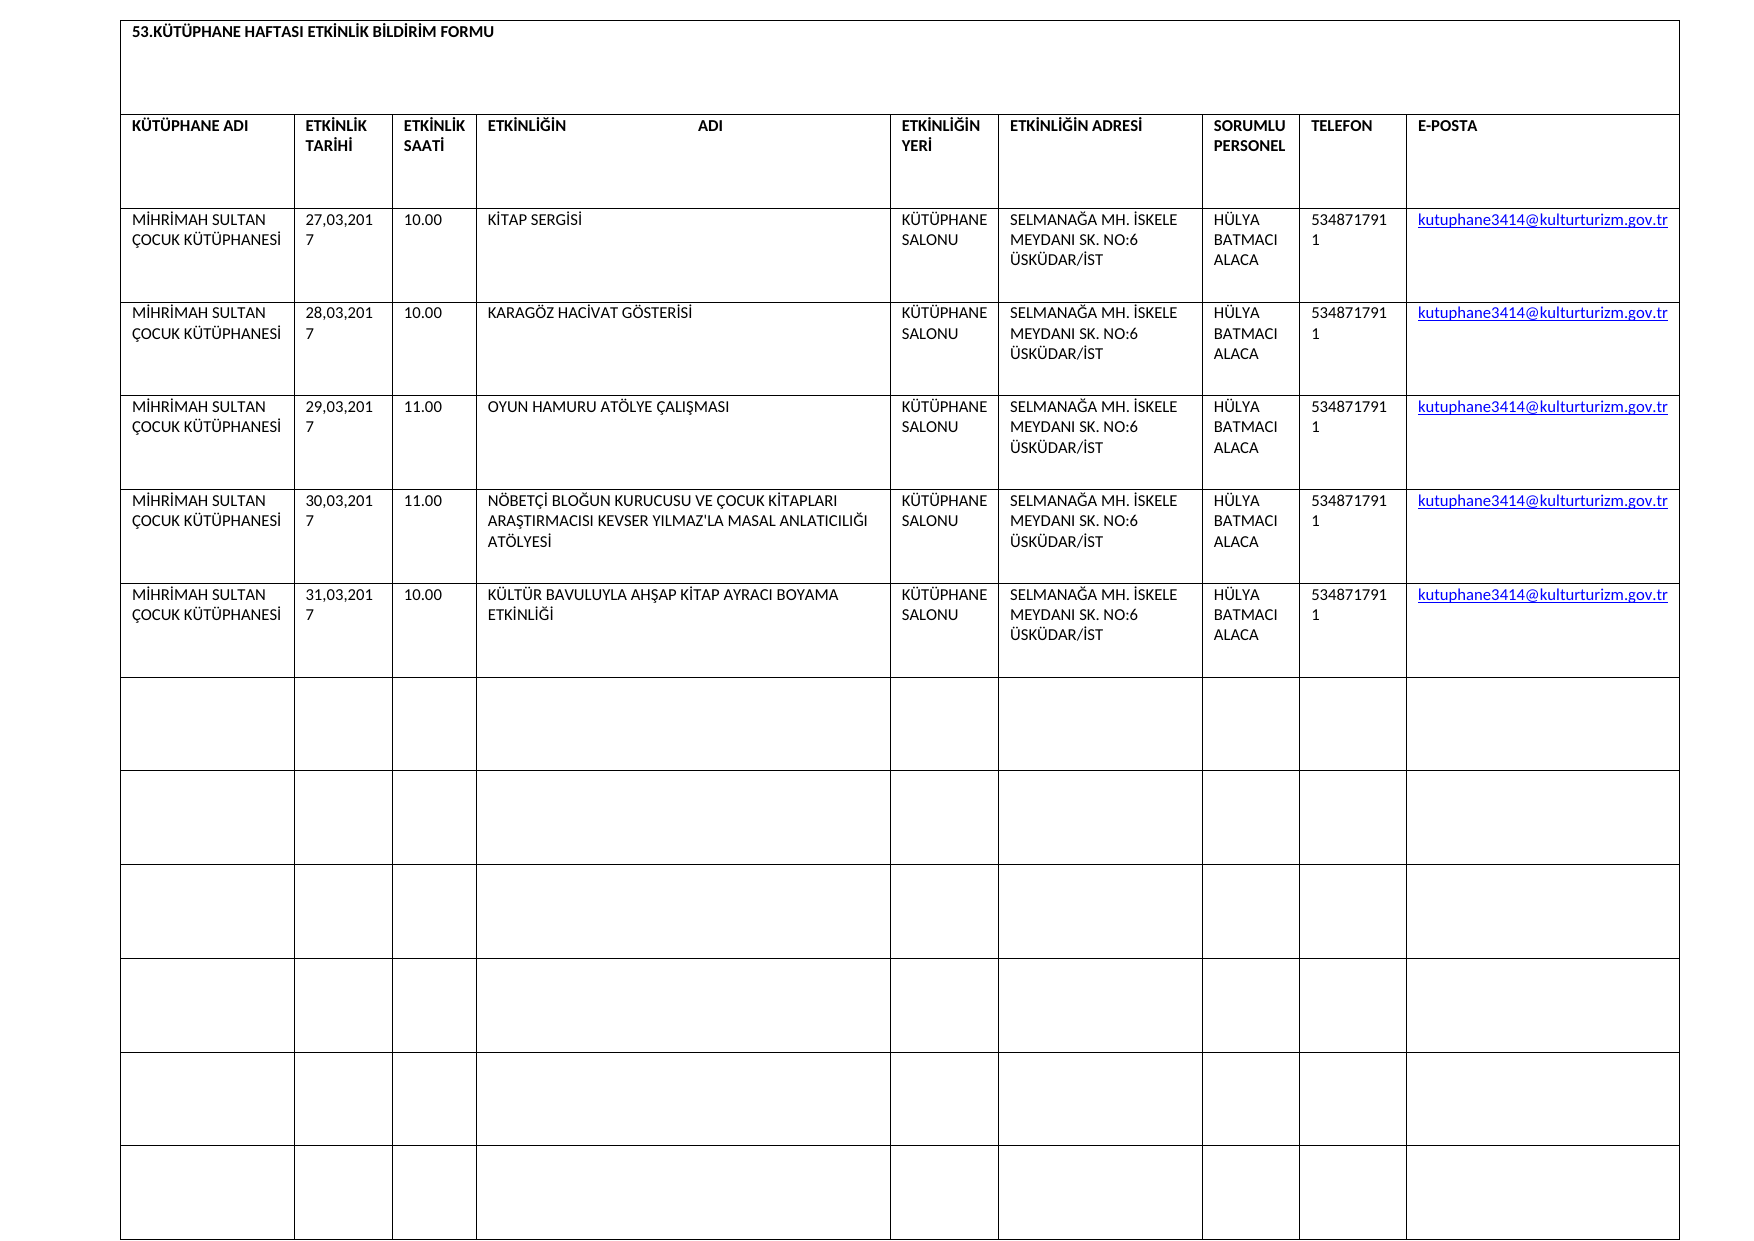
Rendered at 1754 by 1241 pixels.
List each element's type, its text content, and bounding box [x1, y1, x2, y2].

table_cell [891, 771, 998, 864]
table_cell [295, 678, 392, 770]
table_cell HÜLYA BATMACI ALACA [1203, 303, 1299, 395]
table_cell [477, 1146, 890, 1239]
table_cell OYUN HAMURU ATÖLYE ÇALIŞMASI [477, 396, 890, 489]
table_cell MİHRİMAH SULTAN ÇOCUK KÜTÜPHANESİ [121, 209, 294, 302]
table_cell [393, 865, 476, 958]
table_cell [393, 678, 476, 770]
table_cell SELMANAĞA MH. İSKELE MEYDANI SK. NO:6 ÜSKÜDAR/İST [999, 584, 1202, 677]
table_cell [1300, 771, 1406, 864]
table_cell TELEFON [1300, 115, 1406, 208]
table_cell [295, 771, 392, 864]
table_cell 5348717911 [1300, 209, 1406, 302]
table_cell [393, 1146, 476, 1239]
table_cell [121, 771, 294, 864]
table_cell 10.00 [393, 584, 476, 677]
table_cell [999, 771, 1202, 864]
table_cell MİHRİMAH SULTAN ÇOCUK KÜTÜPHANESİ [121, 490, 294, 583]
table_cell [1407, 771, 1679, 864]
table_cell [1203, 771, 1299, 864]
table_cell [1300, 959, 1406, 1052]
table_cell [477, 678, 890, 770]
table_cell 10.00 [393, 303, 476, 395]
table_cell kutuphane3414@kulturturizm.gov.tr [1407, 490, 1679, 583]
table_cell [1407, 678, 1679, 770]
table_cell [477, 865, 890, 958]
table_cell [477, 1053, 890, 1145]
table_cell KİTAP SERGİSİ [477, 209, 890, 302]
table_cell KÜLTÜR BAVULUYLA AHŞAP KİTAP AYRACI BOYAMA ETKİNLİĞİ [477, 584, 890, 677]
table_cell [1407, 1053, 1679, 1145]
table_cell KÜTÜPHANE SALONU [891, 584, 998, 677]
table_cell [393, 1053, 476, 1145]
table_cell ETKİNLİĞİN ADRESİ [999, 115, 1202, 208]
table_cell [121, 1053, 294, 1145]
table_cell [999, 1146, 1202, 1239]
table_cell [891, 1146, 998, 1239]
table_cell 5348717911 [1300, 396, 1406, 489]
table_cell MİHRİMAH SULTAN ÇOCUK KÜTÜPHANESİ [121, 396, 294, 489]
table_cell [1300, 1053, 1406, 1145]
table_cell 27,03,2017 [295, 209, 392, 302]
table_cell [1300, 1146, 1406, 1239]
table_cell NÖBETÇİ BLOĞUN KURUCUSU VE ÇOCUK KİTAPLARI ARAŞTIRMACISI KEVSER YILMAZ'LA MASAL ANLATICILIĞI ATÖLYESİ [477, 490, 890, 583]
table_cell ETKİNLİĞİN ADI [477, 115, 890, 208]
table_cell KÜTÜPHANE ADI [121, 115, 294, 208]
table_cell [999, 959, 1202, 1052]
table_cell [1300, 678, 1406, 770]
table_cell [999, 1053, 1202, 1145]
table_cell KÜTÜPHANE SALONU [891, 490, 998, 583]
table_cell [393, 959, 476, 1052]
table_cell KÜTÜPHANE SALONU [891, 396, 998, 489]
table_cell ETKİNLİK TARİHİ [295, 115, 392, 208]
table_cell 5348717911 [1300, 490, 1406, 583]
table_header 53.KÜTÜPHANE HAFTASI ETKİNLİK BİLDİRİM FORMU [121, 21, 1679, 114]
table_cell 31,03,2017 [295, 584, 392, 677]
table_cell 11.00 [393, 490, 476, 583]
table_cell SELMANAĞA MH. İSKELE MEYDANI SK. NO:6 ÜSKÜDAR/İST [999, 303, 1202, 395]
table_cell SORUMLU PERSONEL [1203, 115, 1299, 208]
table_cell [891, 865, 998, 958]
table_cell KÜTÜPHANE SALONU [891, 209, 998, 302]
table_cell HÜLYA BATMACI ALACA [1203, 209, 1299, 302]
table_cell [477, 771, 890, 864]
table_cell E-POSTA [1407, 115, 1679, 208]
table_cell [891, 959, 998, 1052]
table_cell [891, 678, 998, 770]
table_cell SELMANAĞA MH. İSKELE MEYDANI SK. NO:6 ÜSKÜDAR/İST [999, 396, 1202, 489]
table_cell 5348717911 [1300, 303, 1406, 395]
table_cell 29,03,2017 [295, 396, 392, 489]
table_cell [393, 771, 476, 864]
table_cell [295, 1146, 392, 1239]
table_cell [891, 1053, 998, 1145]
table_cell kutuphane3414@kulturturizm.gov.tr [1407, 584, 1679, 677]
table_cell [121, 1146, 294, 1239]
table_cell MİHRİMAH SULTAN ÇOCUK KÜTÜPHANESİ [121, 303, 294, 395]
table_cell [1203, 865, 1299, 958]
table_cell ETKİNLİĞİN YERİ [891, 115, 998, 208]
table_cell 28,03,2017 [295, 303, 392, 395]
table_cell HÜLYA BATMACI ALACA [1203, 396, 1299, 489]
table_cell kutuphane3414@kulturturizm.gov.tr [1407, 209, 1679, 302]
table_cell 11.00 [393, 396, 476, 489]
table_cell HÜLYA BATMACI ALACA [1203, 490, 1299, 583]
table_cell [121, 959, 294, 1052]
table_cell SELMANAĞA MH. İSKELE MEYDANI SK. NO:6 ÜSKÜDAR/İST [999, 490, 1202, 583]
table_cell KÜTÜPHANE SALONU [891, 303, 998, 395]
table_cell [1203, 959, 1299, 1052]
table_cell HÜLYA BATMACI ALACA [1203, 584, 1299, 677]
table_cell [1407, 1146, 1679, 1239]
table_cell kutuphane3414@kulturturizm.gov.tr [1407, 396, 1679, 489]
table_cell [999, 678, 1202, 770]
table_cell ETKİNLİK SAATİ [393, 115, 476, 208]
table_cell [1300, 865, 1406, 958]
table_cell [121, 678, 294, 770]
table_cell 30,03,2017 [295, 490, 392, 583]
table_cell 10.00 [393, 209, 476, 302]
table_cell [295, 1053, 392, 1145]
table_cell [295, 865, 392, 958]
table_cell MİHRİMAH SULTAN ÇOCUK KÜTÜPHANESİ [121, 584, 294, 677]
table_cell [999, 865, 1202, 958]
table_cell [121, 865, 294, 958]
table_cell 5348717911 [1300, 584, 1406, 677]
table_cell [477, 959, 890, 1052]
table_cell [1407, 959, 1679, 1052]
table_cell SELMANAĞA MH. İSKELE MEYDANI SK. NO:6 ÜSKÜDAR/İST [999, 209, 1202, 302]
table_cell [1203, 1053, 1299, 1145]
table_cell [1407, 865, 1679, 958]
table_cell [1203, 678, 1299, 770]
table_cell [1203, 1146, 1299, 1239]
table_cell kutuphane3414@kulturturizm.gov.tr [1407, 303, 1679, 395]
table_cell [295, 959, 392, 1052]
table_cell KARAGÖZ HACİVAT GÖSTERİSİ [477, 303, 890, 395]
